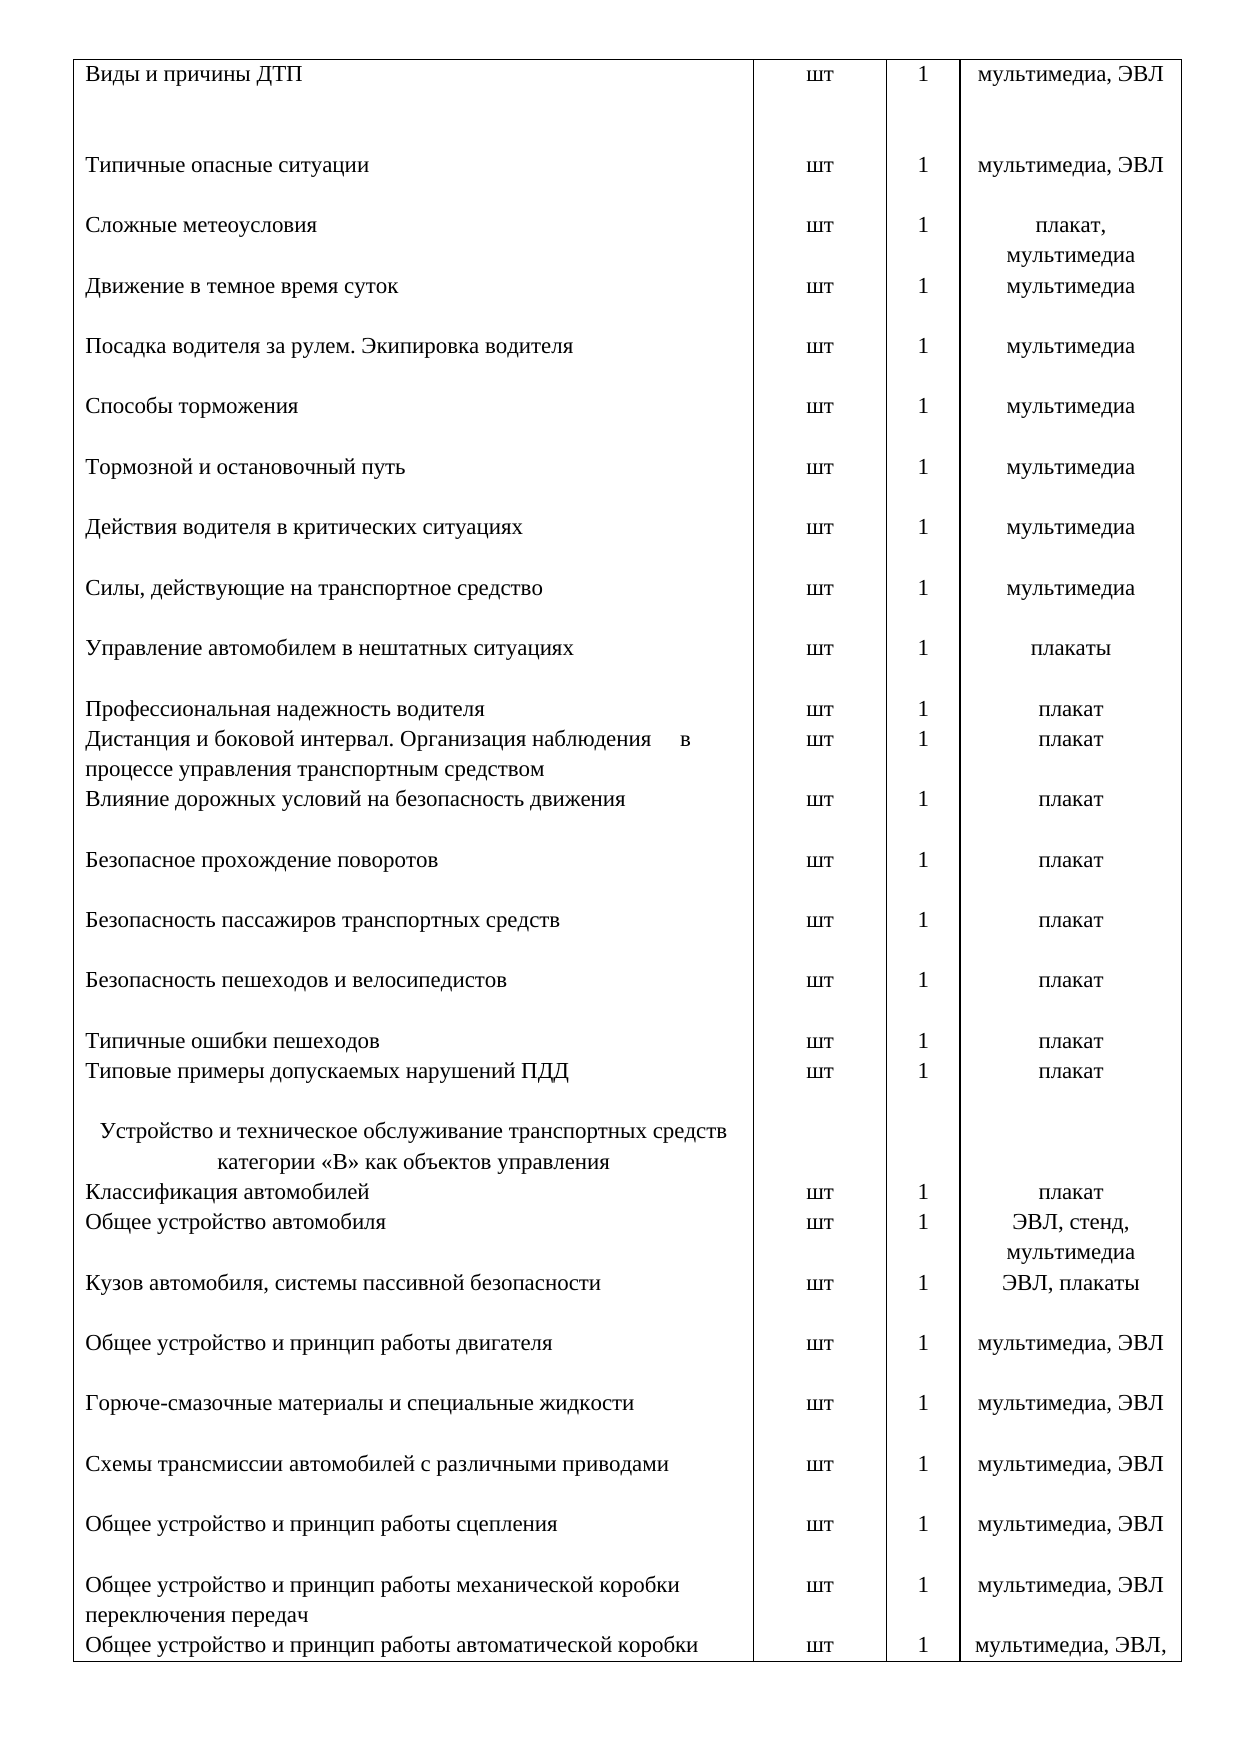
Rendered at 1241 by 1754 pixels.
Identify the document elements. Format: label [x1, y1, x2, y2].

table_cell [887, 60, 959, 1661]
table_cell [961, 60, 1181, 1661]
table_cell [754, 60, 886, 1661]
table_cell [74, 60, 753, 1661]
